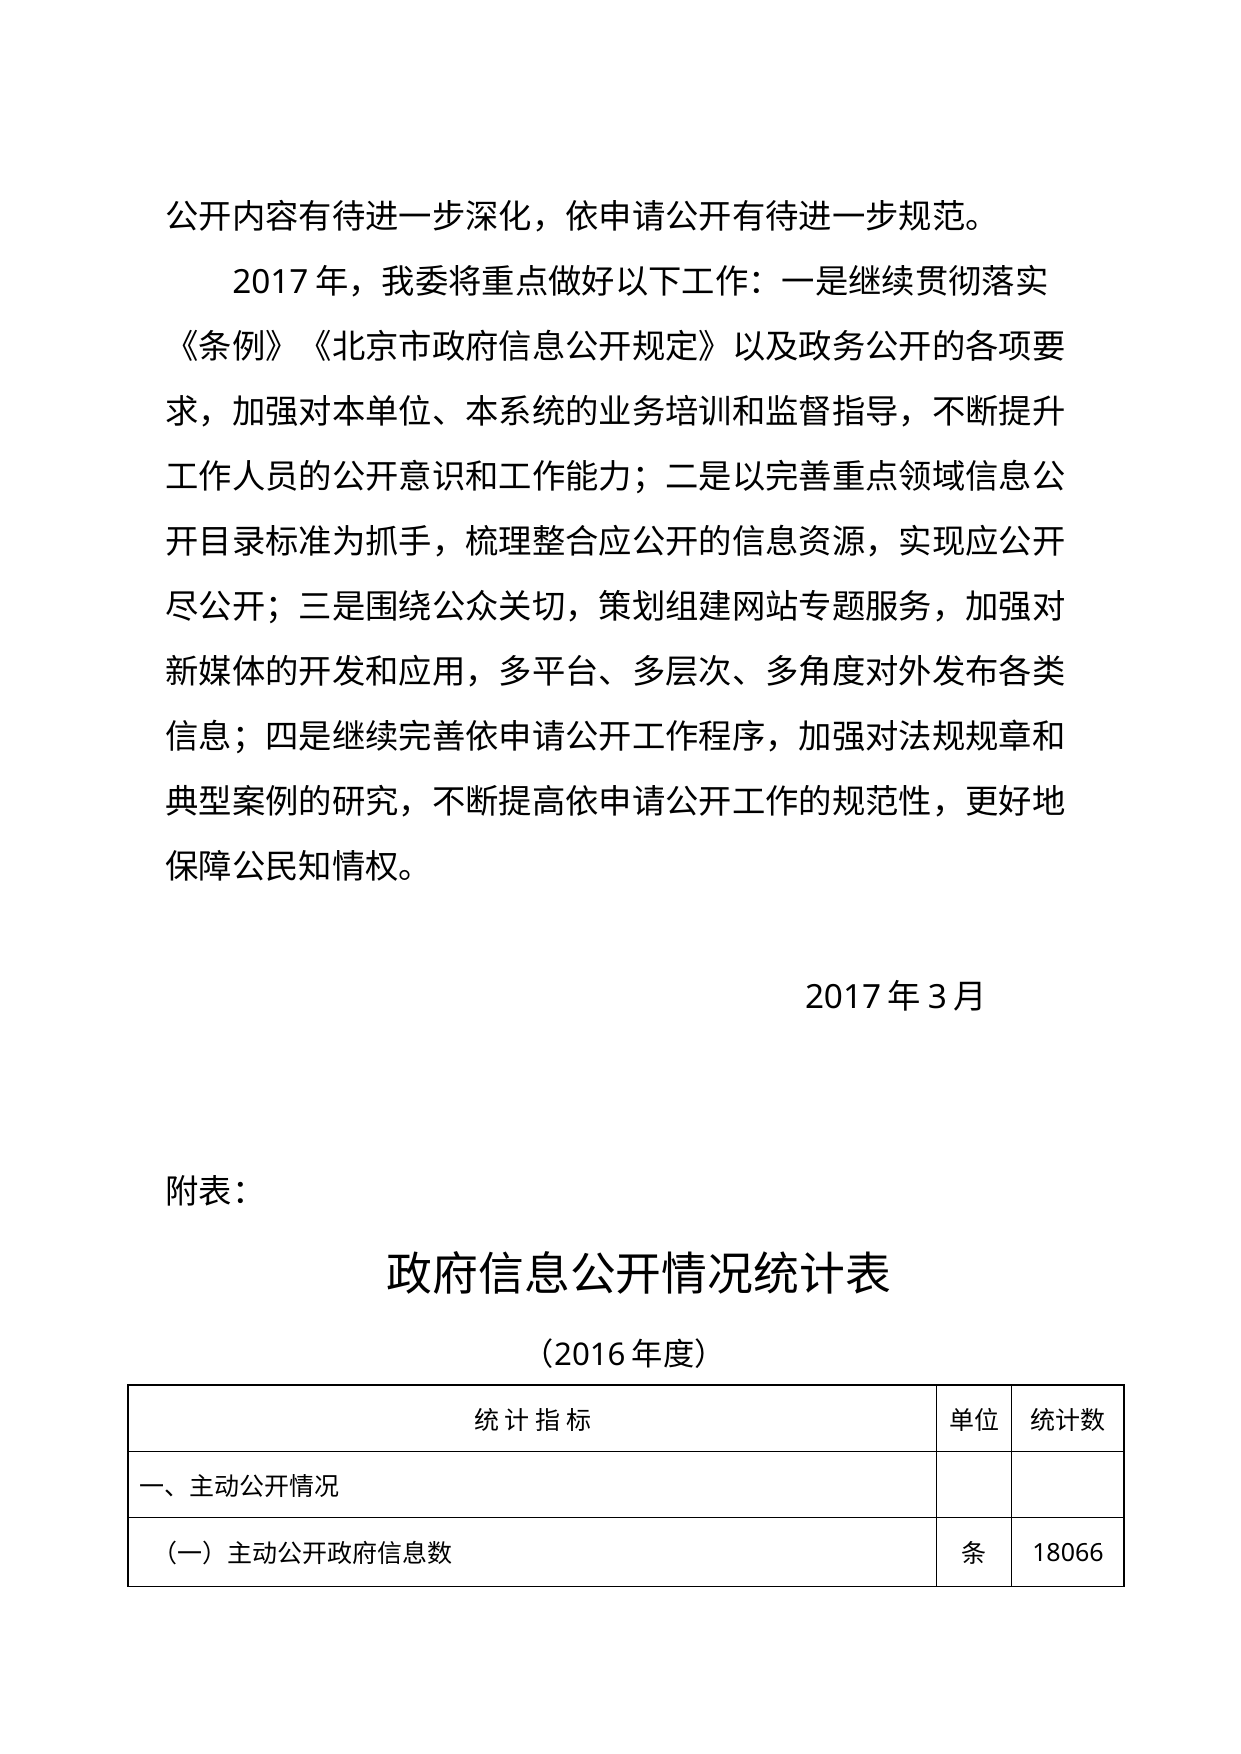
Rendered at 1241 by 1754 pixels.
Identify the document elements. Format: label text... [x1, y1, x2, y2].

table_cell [129, 1518, 936, 1586]
table_cell 一、主动公开情况 [129, 1452, 936, 1517]
table_cell [1012, 1452, 1123, 1517]
table_header 单位 [937, 1386, 1011, 1451]
text 2017年3月 [165, 962, 987, 1027]
table_header 统 计 指 标 [129, 1386, 936, 1451]
table_cell 条 [937, 1518, 1011, 1586]
table_header 统计数 [1012, 1386, 1123, 1451]
text 2017年，我委将重点做好以下工作：一是继续贯彻落实《条例》《北京市政府信息公开规定》以及政务公开的各项要求，加强对本单位、本系统的业务培训和监督指导，不断提升工作人员的公开意识和工作能力；二是以完善重点领域信息公开目录标准为抓手，梳理整合应公开的信息资源，实现应公开尽公开；三是围绕公众关切，策划组建网站专题服务，加强对新媒体的开发和应用，多平台、多层次、多角度对外发布各类信息；四是继续完善依申请公开工作程序，加强对法规规章和典型案例的研究，不断提高依申请公开工作的规范性，更好地保障公民知情权。 [165, 247, 1087, 897]
table_cell 18066 [1012, 1518, 1123, 1586]
text （2016年度） [165, 1319, 1020, 1384]
text 政府信息公开情况统计表 [165, 1222, 1020, 1319]
table_cell [937, 1452, 1011, 1517]
text 附表： [165, 1157, 1087, 1222]
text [165, 182, 1087, 247]
